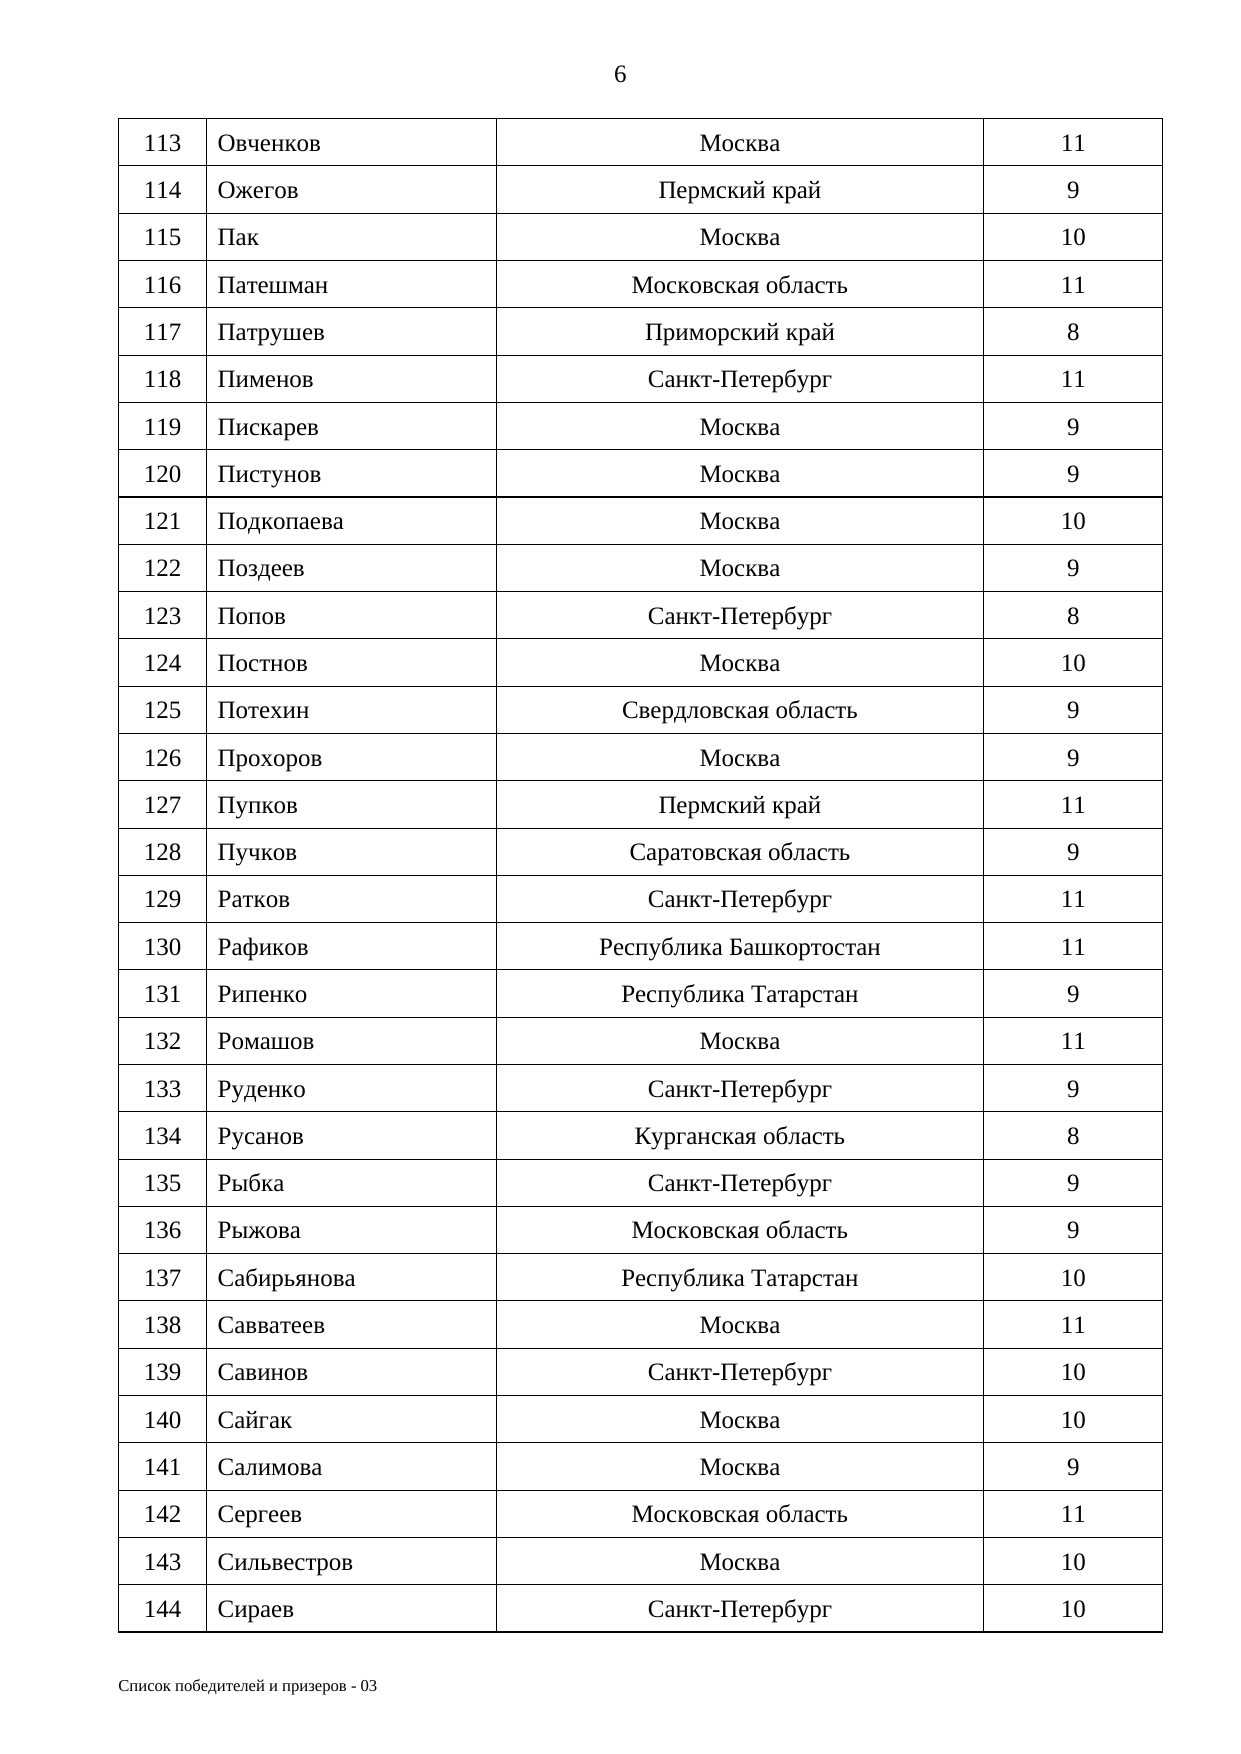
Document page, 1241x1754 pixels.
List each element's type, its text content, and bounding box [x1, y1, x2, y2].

table_cell 143 [119, 1538, 206, 1584]
table_cell Московская область [497, 1207, 983, 1253]
table_cell 134 [119, 1112, 206, 1158]
table_cell 11 [984, 923, 1162, 969]
table_cell 113 [119, 119, 206, 165]
table_cell 140 [119, 1396, 206, 1442]
table_cell 126 [119, 734, 206, 780]
table_cell Савватеев [207, 1301, 496, 1348]
table_cell Рипенко [207, 970, 496, 1017]
table_cell Русанов [207, 1112, 496, 1158]
table_cell 10 [984, 1538, 1162, 1584]
table_cell Патешман [207, 261, 496, 307]
table_cell Пименов [207, 356, 496, 402]
table_cell 119 [119, 403, 206, 449]
table_cell 9 [984, 450, 1162, 496]
table_cell 10 [984, 214, 1162, 260]
table_cell Пермский край [497, 166, 983, 213]
table_cell 9 [984, 166, 1162, 213]
table_cell Овченков [207, 119, 496, 165]
table_cell 11 [984, 1301, 1162, 1348]
table_cell 9 [984, 970, 1162, 1017]
table_cell Рафиков [207, 923, 496, 969]
table_cell Москва [497, 1538, 983, 1584]
table_cell Санкт-Петербург [497, 356, 983, 402]
table_cell Санкт-Петербург [497, 876, 983, 922]
table_cell Санкт-Петербург [497, 592, 983, 638]
table_cell 131 [119, 970, 206, 1017]
table_cell Москва [497, 734, 983, 780]
table_cell 120 [119, 450, 206, 496]
table_cell 11 [984, 119, 1162, 165]
table_cell Москва [497, 498, 983, 544]
table_cell 144 [119, 1585, 206, 1631]
table_cell 122 [119, 545, 206, 591]
table_cell Москва [497, 403, 983, 449]
table_cell 118 [119, 356, 206, 402]
table_cell 123 [119, 592, 206, 638]
table_cell Санкт-Петербург [497, 1065, 983, 1111]
table_cell 125 [119, 687, 206, 733]
table_cell 9 [984, 1065, 1162, 1111]
table_cell 142 [119, 1491, 206, 1537]
table_cell 10 [984, 1585, 1162, 1631]
table_cell 128 [119, 829, 206, 875]
table_cell Савинов [207, 1349, 496, 1395]
table_cell Республика Башкортостан [497, 923, 983, 969]
table_cell Свердловская область [497, 687, 983, 733]
table_cell Сергеев [207, 1491, 496, 1537]
table_cell Потехин [207, 687, 496, 733]
table_cell Пермский край [497, 781, 983, 827]
table_cell 121 [119, 498, 206, 544]
table_cell 9 [984, 829, 1162, 875]
table_cell Ожегов [207, 166, 496, 213]
table_cell 9 [984, 734, 1162, 780]
table_cell 133 [119, 1065, 206, 1111]
table_cell 129 [119, 876, 206, 922]
table_cell Санкт-Петербург [497, 1160, 983, 1206]
table_cell Салимова [207, 1443, 496, 1489]
table_cell Республика Татарстан [497, 970, 983, 1017]
table_cell Пискарев [207, 403, 496, 449]
table_cell Патрушев [207, 308, 496, 354]
table_cell Пистунов [207, 450, 496, 496]
table_cell 124 [119, 639, 206, 686]
table_cell 9 [984, 1207, 1162, 1253]
table_cell 8 [984, 308, 1162, 354]
table_cell 115 [119, 214, 206, 260]
table_cell 130 [119, 923, 206, 969]
table_cell Ромашов [207, 1018, 496, 1064]
table_cell Москва [497, 450, 983, 496]
table_cell Москва [497, 1443, 983, 1489]
table_cell Сираев [207, 1585, 496, 1631]
table_cell 11 [984, 261, 1162, 307]
table_cell Московская область [497, 1491, 983, 1537]
table_cell Прохоров [207, 734, 496, 780]
table_cell Москва [497, 214, 983, 260]
table_cell Пак [207, 214, 496, 260]
table_cell Республика Татарстан [497, 1254, 983, 1300]
table_cell Рыбка [207, 1160, 496, 1206]
table_cell 114 [119, 166, 206, 213]
table_cell 138 [119, 1301, 206, 1348]
table_cell 10 [984, 1349, 1162, 1395]
table_cell 137 [119, 1254, 206, 1300]
table_cell Попов [207, 592, 496, 638]
table_cell Санкт-Петербург [497, 1349, 983, 1395]
table_cell 11 [984, 1018, 1162, 1064]
table_cell 11 [984, 781, 1162, 827]
table_cell 10 [984, 1396, 1162, 1442]
table_cell Поздеев [207, 545, 496, 591]
table_cell Ратков [207, 876, 496, 922]
table_cell 10 [984, 1254, 1162, 1300]
table_cell Москва [497, 1018, 983, 1064]
table_cell Москва [497, 545, 983, 591]
table_cell 8 [984, 1112, 1162, 1158]
table_cell Пупков [207, 781, 496, 827]
table_cell Сильвестров [207, 1538, 496, 1584]
table_cell Подкопаева [207, 498, 496, 544]
table_cell Курганская область [497, 1112, 983, 1158]
table_cell 117 [119, 308, 206, 354]
table_cell 9 [984, 545, 1162, 591]
table_cell 136 [119, 1207, 206, 1253]
table_cell 9 [984, 687, 1162, 733]
table_cell Постнов [207, 639, 496, 686]
table_cell Сабирьянова [207, 1254, 496, 1300]
table_cell 10 [984, 498, 1162, 544]
table_cell Москва [497, 1396, 983, 1442]
table_cell Москва [497, 119, 983, 165]
table_cell Рыжова [207, 1207, 496, 1253]
table_cell Приморский край [497, 308, 983, 354]
table_cell 9 [984, 1160, 1162, 1206]
table_cell Московская область [497, 261, 983, 307]
table_cell Москва [497, 1301, 983, 1348]
table_cell 135 [119, 1160, 206, 1206]
table_cell Руденко [207, 1065, 496, 1111]
table_cell Саратовская область [497, 829, 983, 875]
table_cell 116 [119, 261, 206, 307]
table_cell 9 [984, 1443, 1162, 1489]
table_cell 141 [119, 1443, 206, 1489]
table_cell 11 [984, 876, 1162, 922]
table_cell 8 [984, 592, 1162, 638]
table_cell 11 [984, 1491, 1162, 1537]
table_cell 10 [984, 639, 1162, 686]
table_cell 9 [984, 403, 1162, 449]
table_cell Москва [497, 639, 983, 686]
table_cell 132 [119, 1018, 206, 1064]
table_cell 127 [119, 781, 206, 827]
table_cell Пучков [207, 829, 496, 875]
table_cell 11 [984, 356, 1162, 402]
table_cell Санкт-Петербург [497, 1585, 983, 1631]
table_cell 139 [119, 1349, 206, 1395]
table_cell Сайгак [207, 1396, 496, 1442]
